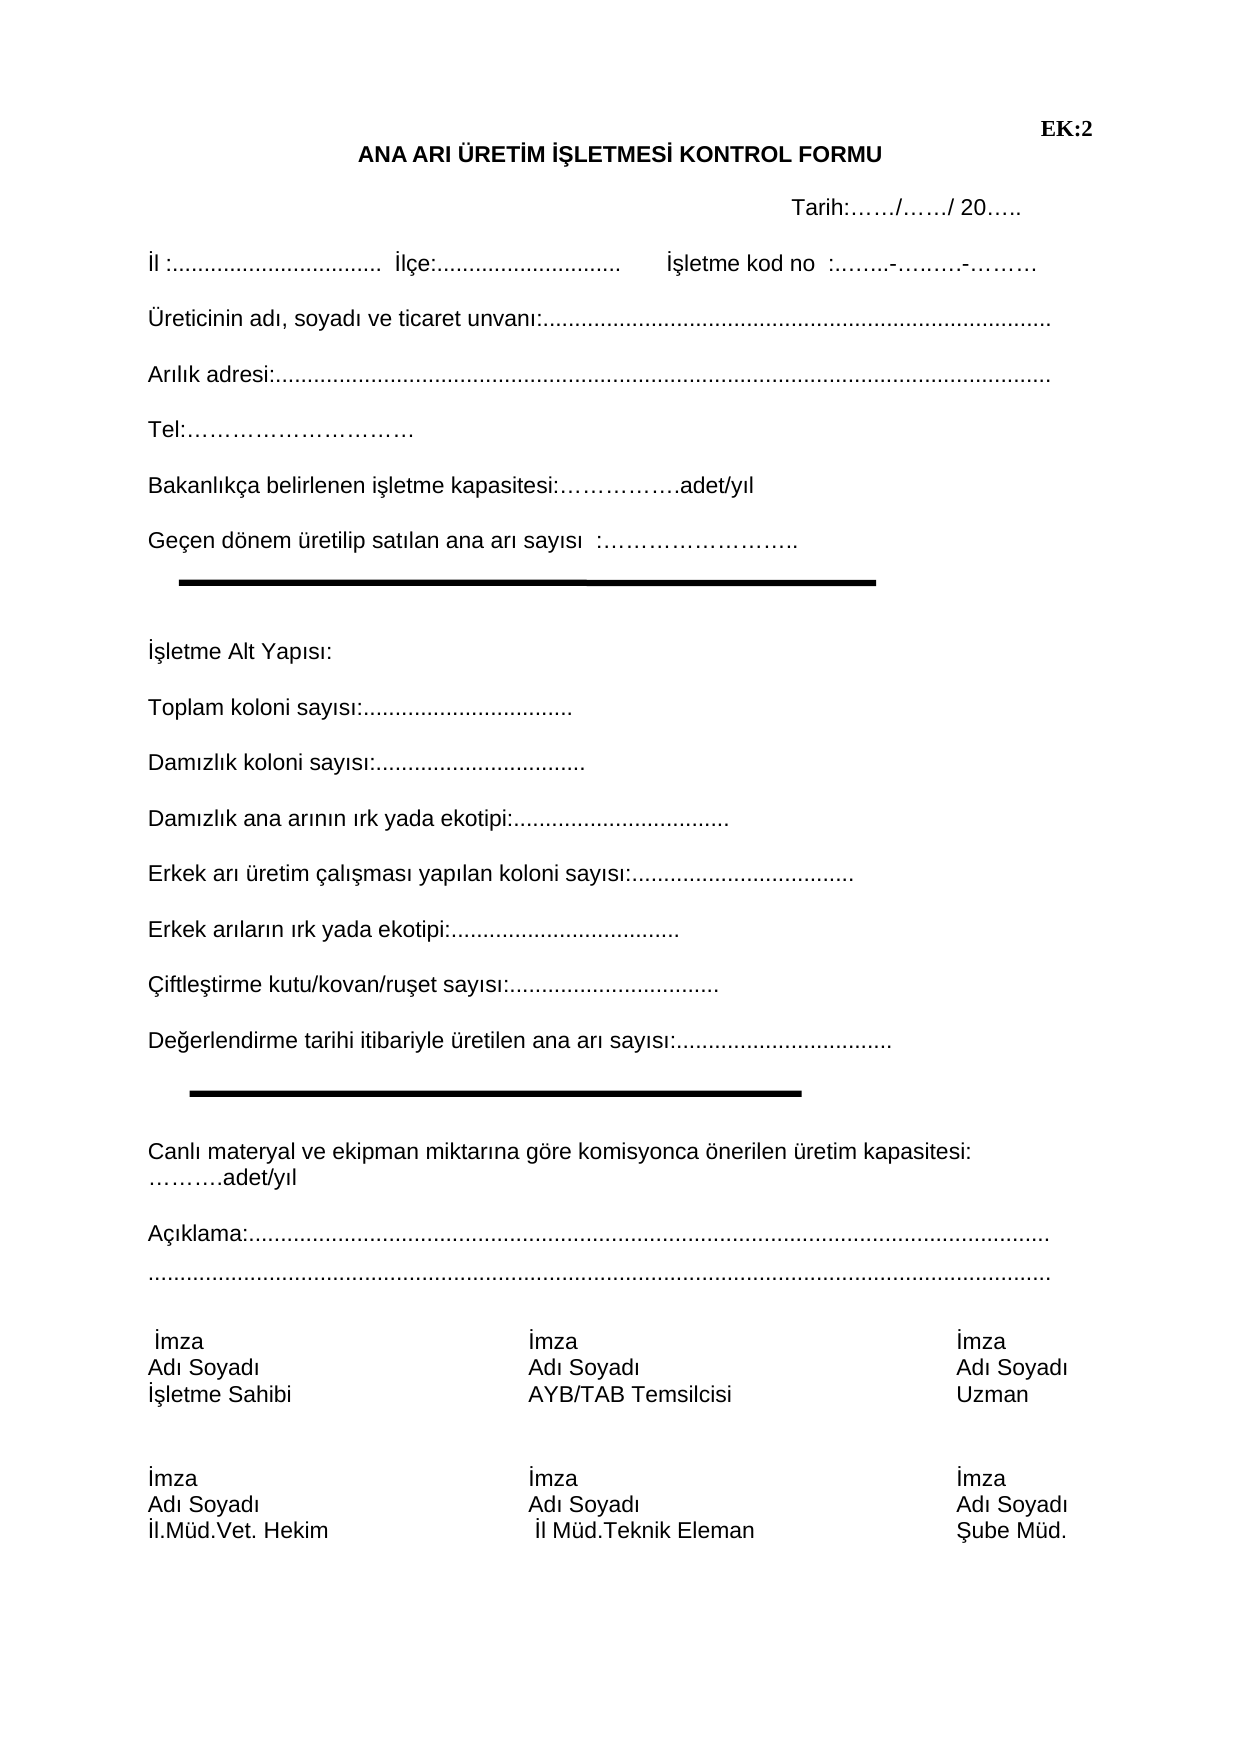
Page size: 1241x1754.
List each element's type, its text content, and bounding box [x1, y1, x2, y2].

text İşletme Alt Yapısı: [148, 638, 1093, 664]
table_cell İmza Adı Soyadı İl Müd.Teknik Eleman [517, 1436, 945, 1543]
text Değerlendirme tarihi itibariyle üretilen ana arı sayısı:.................................. [148, 1027, 1093, 1053]
table_cell İmza Adı Soyadı İl.Müd.Vet. Hekim [136, 1436, 517, 1543]
text Damızlık koloni sayısı:................................. [148, 749, 1093, 776]
subtitle ANA ARI ÜRETİM İŞLETMESİ KONTROL FORMU [148, 141, 1093, 168]
subtitle EK:2 [148, 115, 1093, 141]
text Açıklama:.............................................................................................................................. [148, 1220, 1093, 1246]
text Bakanlıkça belirlenen işletme kapasitesi:…………….adet/yıl [148, 472, 1093, 498]
text Damızlık ana arının ırk yada ekotipi:.................................. [148, 805, 1093, 831]
text Erkek arı üretim çalışması yapılan koloni sayısı:................................... [148, 860, 1093, 887]
subtitle Tarih:……/……/ 20….. [148, 194, 1093, 220]
table_cell İmza Adı Soyadı Şube Müd. [945, 1436, 1240, 1543]
text Çiftleştirme kutu/kovan/ruşet sayısı:................................. [148, 971, 1093, 998]
text .............................................................................................................................................. [148, 1259, 1093, 1286]
table_header İmza Adı Soyadı Uzman [945, 1328, 1240, 1436]
text Canlı materyal ve ekipman miktarına göre komisyonca önerilen üretim kapasitesi:……….adet/yıl [148, 1138, 1093, 1191]
text Arılık adresi:.......................................................................................................................... [148, 361, 1093, 387]
table_header İmza Adı Soyadı AYB/TAB Temsilcisi [517, 1328, 945, 1436]
text Toplam koloni sayısı:................................. [148, 694, 1093, 720]
text Tel:………………………… [148, 416, 1093, 442]
text Erkek arıların ırk yada ekotipi:.................................... [148, 916, 1093, 942]
text Geçen dönem üretilip satılan ana arı sayısı :…………………….. [148, 527, 1093, 553]
table_header İmza Adı Soyadı İşletme Sahibi [136, 1328, 517, 1436]
text İl :................................. İlçe:............................. İşletme kod no :..…...-…..….-……… [148, 249, 1093, 276]
text Üreticinin adı, soyadı ve ticaret unvanı:................................................................................ [148, 305, 1093, 331]
